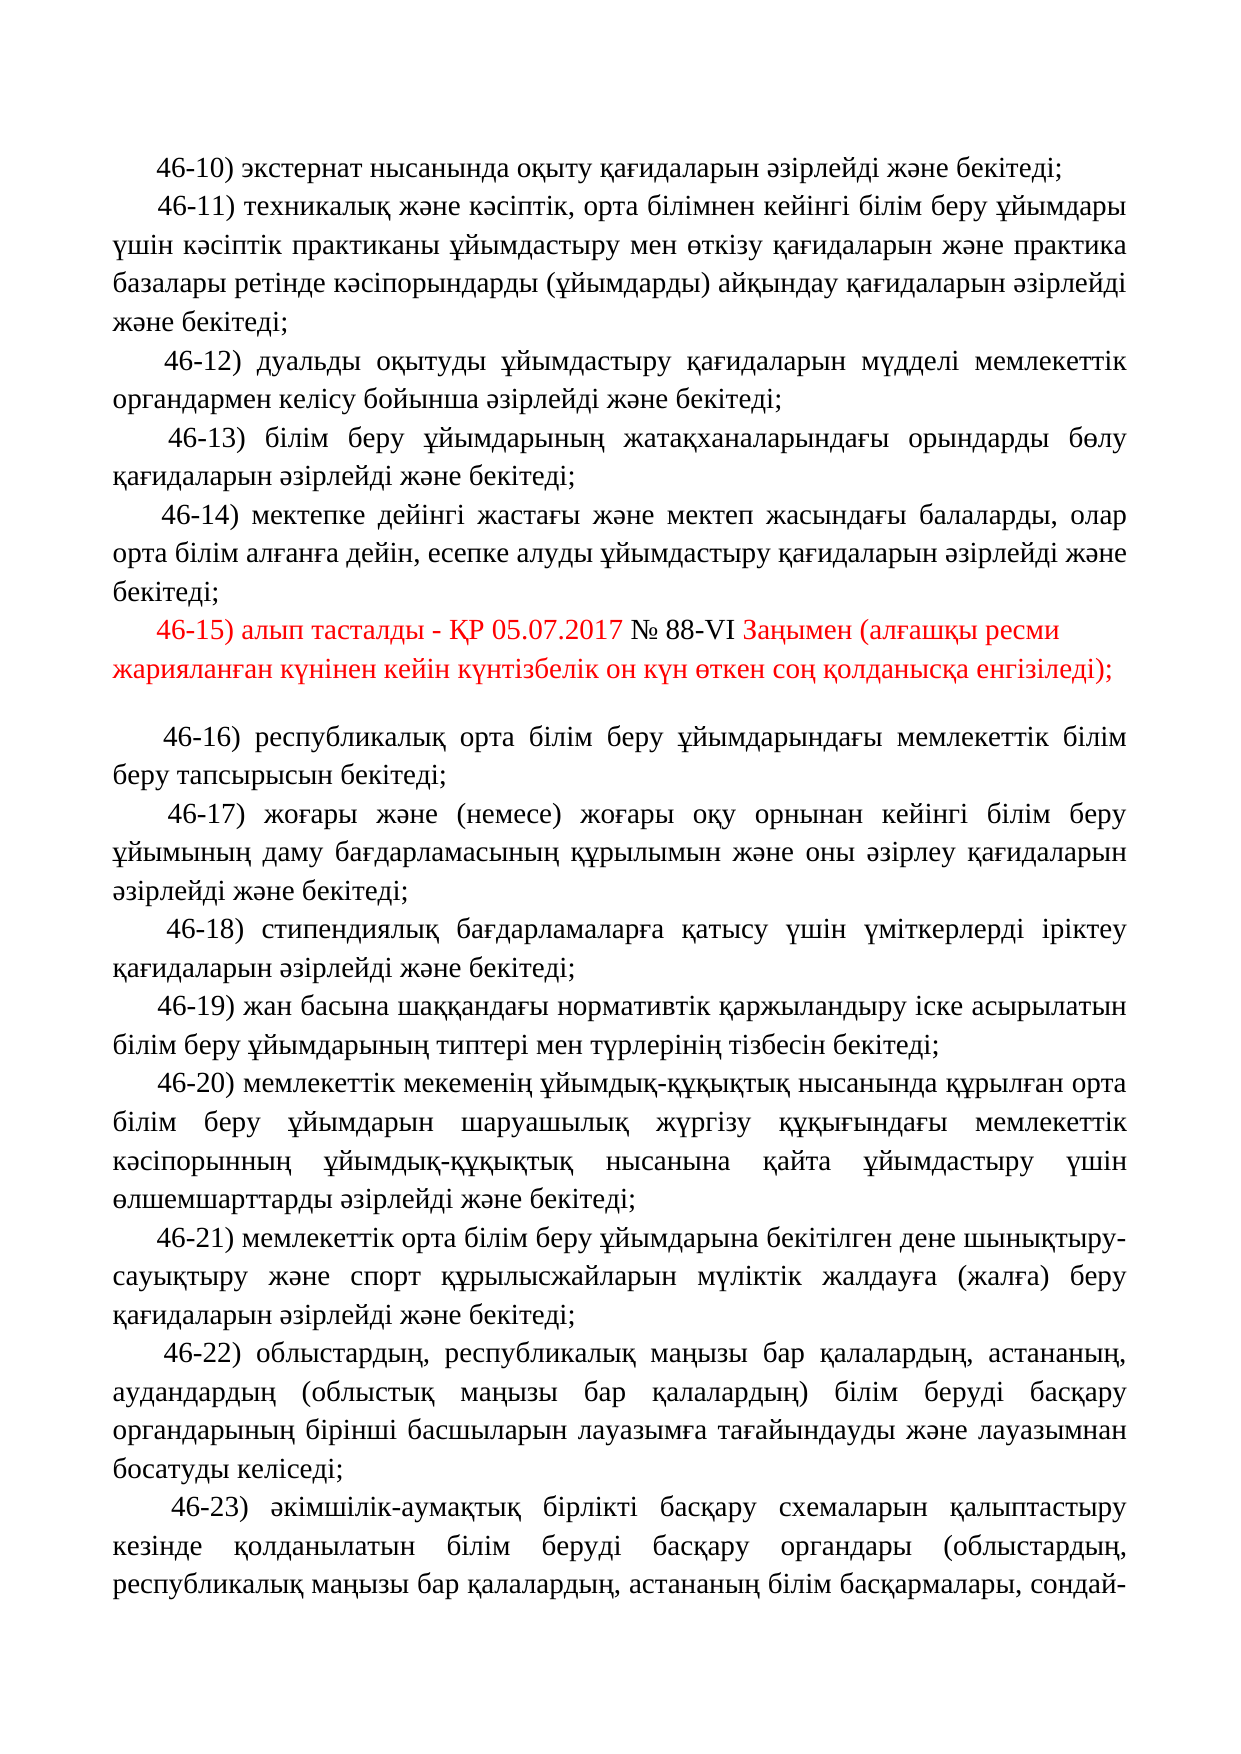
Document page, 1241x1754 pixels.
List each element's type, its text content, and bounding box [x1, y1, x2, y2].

text 46-20) мемлекеттік мекеменің ұйымдық-құқықтық нысанында құрылған орта білім беру ұйымдарын шаруашылық жүргізу құқығындағы мемлекеттік кәсіпорынның ұйымдық-құқықтық нысанына қайта ұйымдастыру үшін өлшемшарттарды әзірлейді және бекітеді; [112, 1066, 1128, 1215]
text 46-16) республикалық орта білім беру ұйымдарындағы мемлекеттік білім беру тапсырысын бекітеді; [112, 719, 1128, 791]
text 46-13) білім беру ұйымдарының жатақханаларындағы орындарды бөлу қағидаларын әзірлейді және бекітеді; [112, 420, 1128, 492]
text 46-12) дуальды оқытуды ұйымдастыру қағидаларын мүдделі мемлекеттік органдармен келісу бойынша әзірлейді және бекітеді; [112, 343, 1128, 415]
text 46-14) мектепке дейінгі жастағы және мектеп жасындағы балаларды, олар орта білім алғанға дейін, есепке алуды ұйымдастыру қағидаларын әзірлейді және бекітеді; [112, 497, 1128, 607]
text 46-11) техникалық және кәсіптік, орта білімнен кейінгі білім беру ұйымдары үшін кәсіптік практиканы ұйымдастыру мен өткізу қағидаларын және практика базалары ретінде кәсіпорындарды (ұйымдарды) айқындау қағидаларын әзірлейді және бекітеді; [112, 188, 1128, 338]
text 46-15) алып тасталды - ҚР 05.07.2017 № 88-VI Заңымен (алғашқы ресми жарияланған күнінен кейін күнтізбелік он күн өткен соң қолданысқа енгізіледі); [112, 612, 1128, 715]
text 46-21) мемлекеттік орта білім беру ұйымдарына бекітілген дене шынықтыру-сауықтыру және спорт құрылысжайларын мүліктік жалдауға (жалға) беру қағидаларын әзірлейді және бекітеді; [112, 1220, 1128, 1330]
text 46-22) облыстардың, республикалық маңызы бар қалалардың, астананың, аудандардың (облыстық маңызы бар қалалардың) білім беруді басқару органдарының бірінші басшыларын лауазымға тағайындауды және лауазымнан босатуды келіседі; [112, 1335, 1128, 1484]
text 46-19) жан басына шаққандағы нормативтік қаржыландыру іске асырылатын білім беру ұйымдарының типтері мен түрлерінің тізбесін бекітеді; [112, 988, 1128, 1061]
text 46-18) стипендиялық бағдарламаларға қатысу үшін үміткерлерді іріктеу қағидаларын әзірлейді және бекітеді; [112, 911, 1128, 983]
text 46-17) жоғары және (немесе) жоғары оқу орнынан кейінгі білім беру ұйымының даму бағдарламасының құрылымын және оны әзірлеу қағидаларын әзірлейді және бекітеді; [112, 796, 1128, 906]
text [112, 1489, 1128, 1600]
text 46-10) экстернат нысанында оқыту қағидаларын әзірлейді және бекітеді; [112, 150, 1128, 183]
